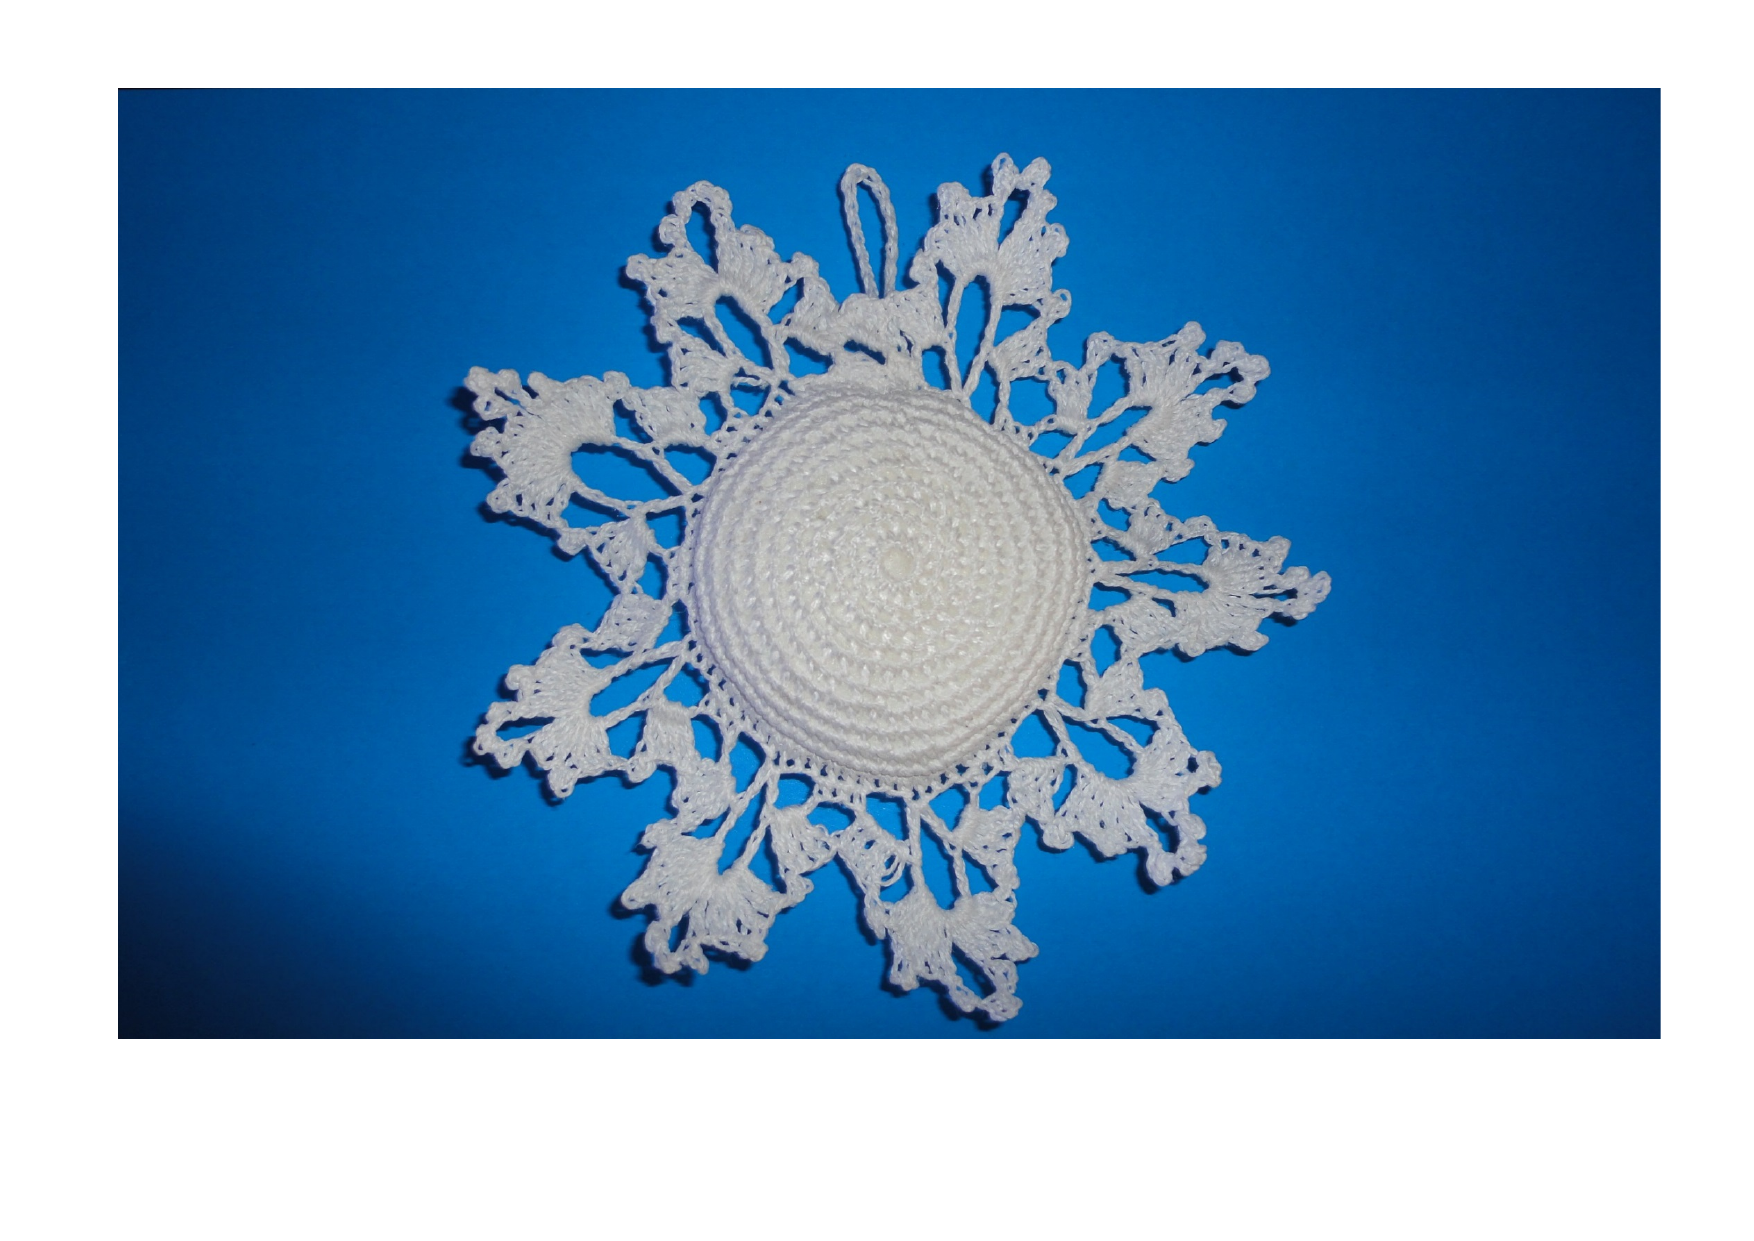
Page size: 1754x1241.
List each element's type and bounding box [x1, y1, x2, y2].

picture [118, 88, 1661, 1039]
